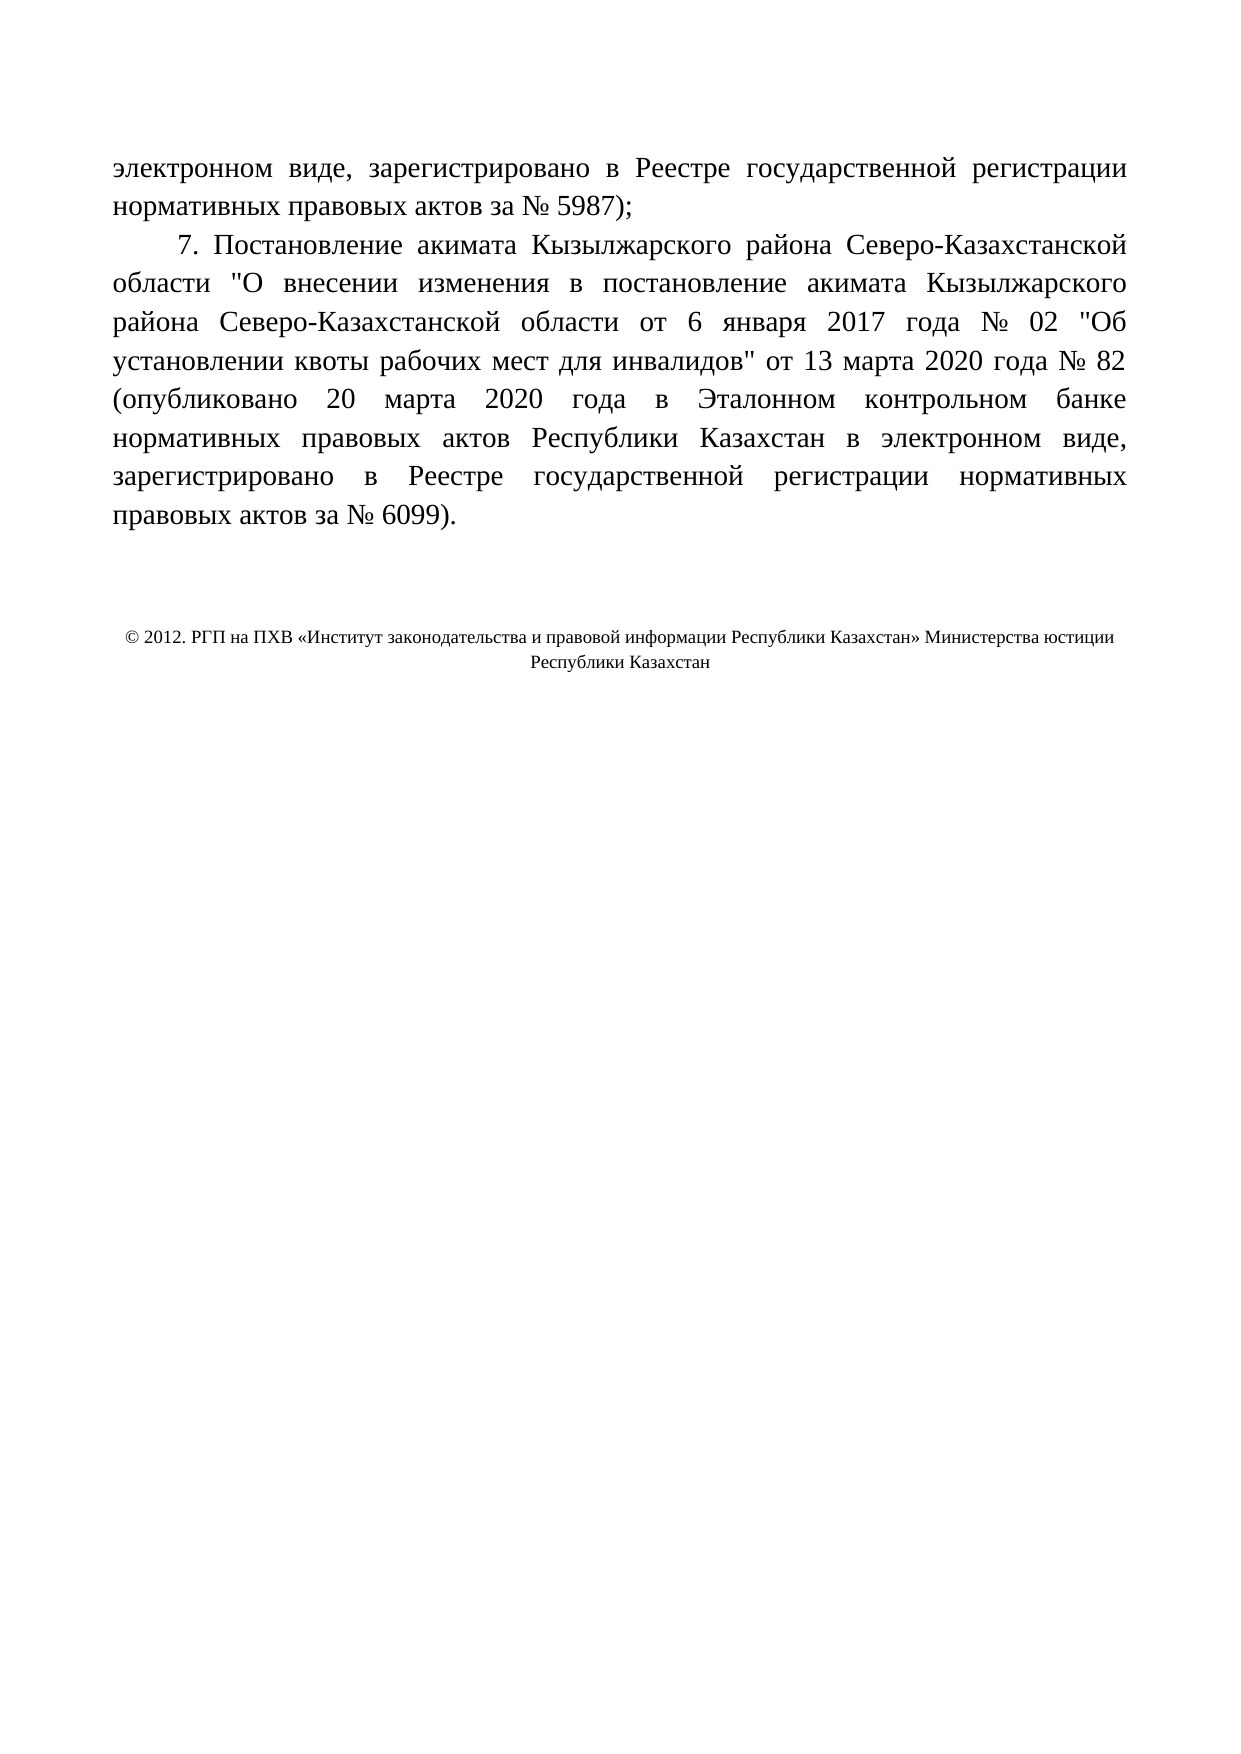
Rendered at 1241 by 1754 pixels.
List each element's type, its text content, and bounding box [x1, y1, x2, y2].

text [112, 150, 1128, 222]
text © 2012. РГП на ПХВ «Институт законодательства и правовой информации Республики Казахстан» Министерства юстиции Республики Казахстан [112, 626, 1128, 672]
text 7. Постановление акимата Кызылжарского района Северо-Казахстанской области "О внесении изменения в постановление акимата Кызылжарского района Северо-Казахстанской области от 6 января 2017 года № 02 "Об установлении квоты рабочих мест для инвалидов" от 13 марта 2020 года № 82 (опубликовано 20 марта 2020 года в Эталонном контрольном банке нормативных правовых актов Республики Казахстан в электронном виде, зарегистрировано в Реестре государственной регистрации нормативных правовых актов за № 6099). [112, 227, 1128, 530]
